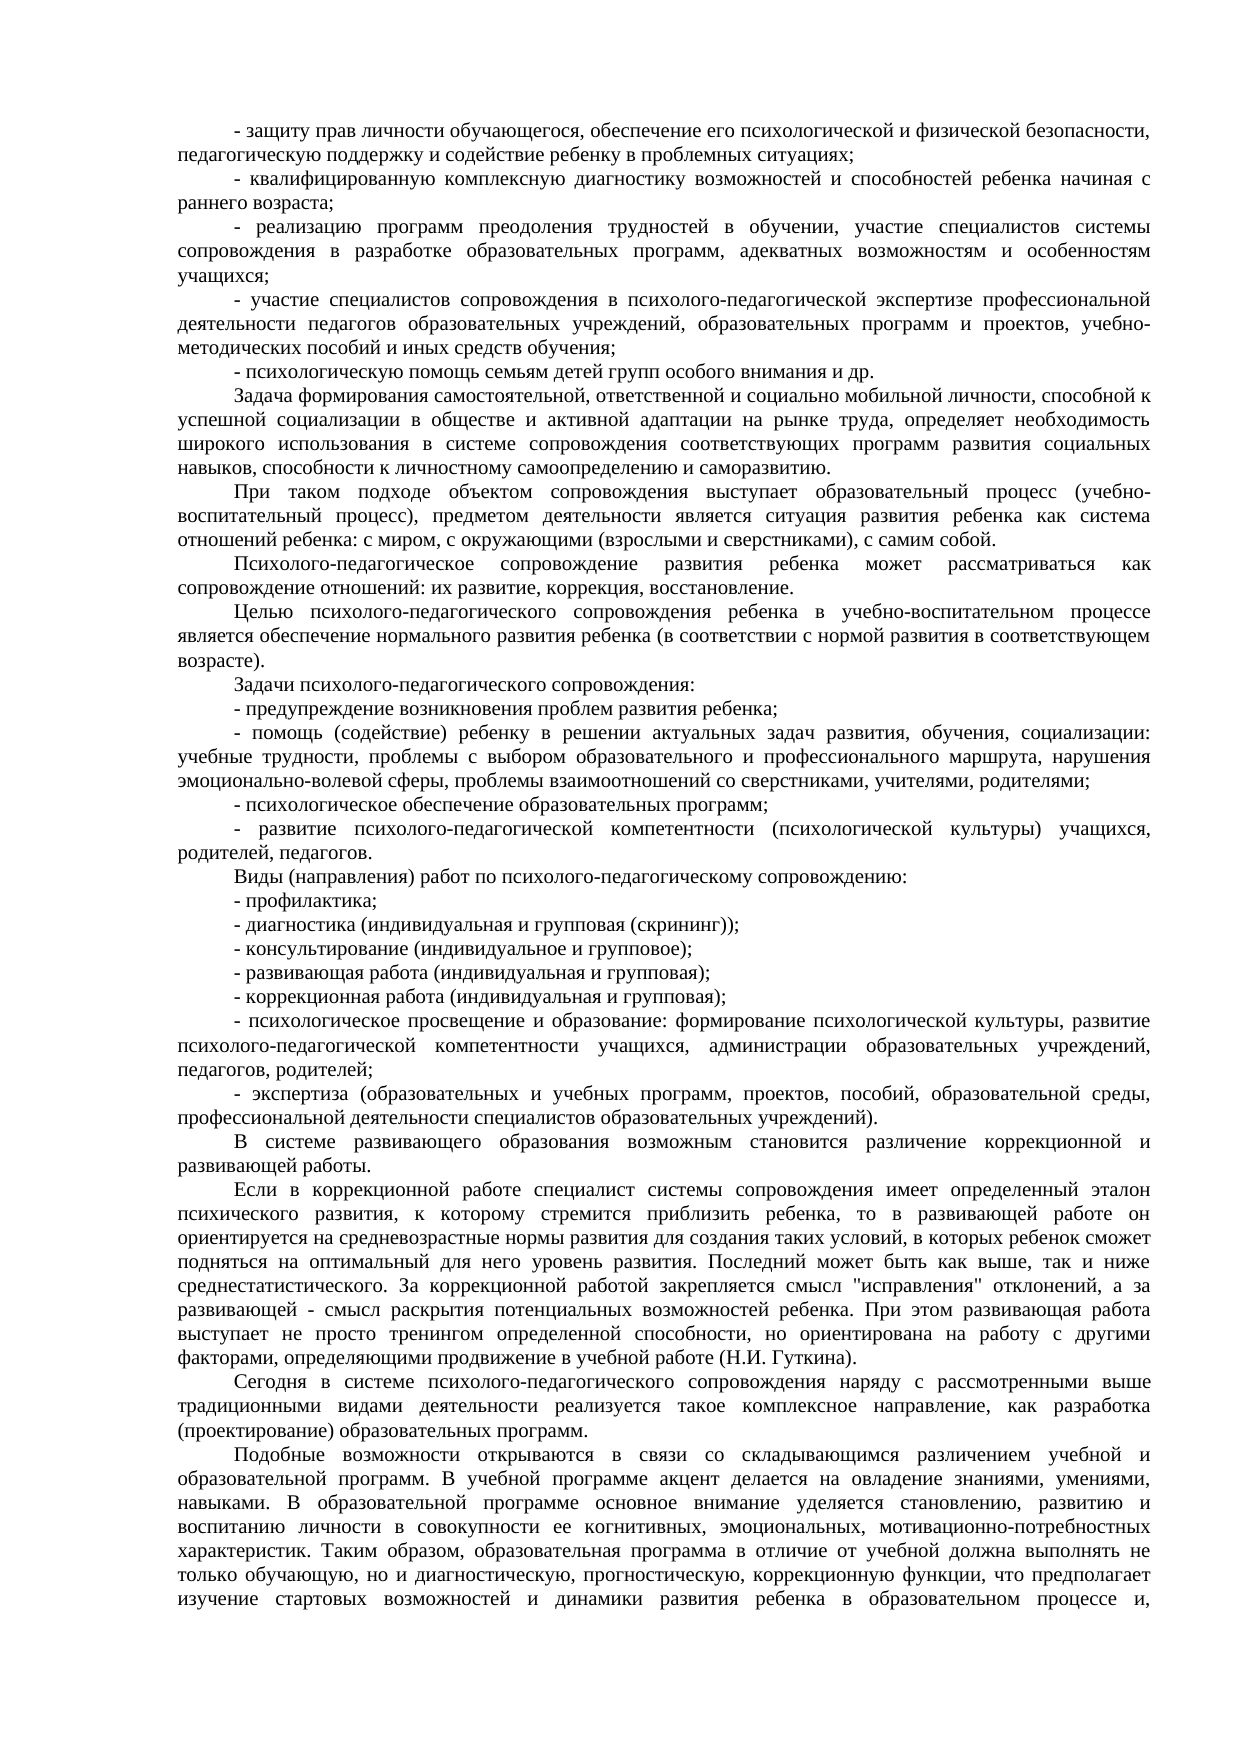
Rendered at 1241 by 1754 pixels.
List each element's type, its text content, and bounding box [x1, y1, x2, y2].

text - реализацию программ преодоления трудностей в обучении, участие специалистов системы сопровождения в разработке образовательных программ, адекватных возможностям и особенностям учащихся; [177, 214, 1152, 287]
text - психологическое просвещение и образование: формирование психологической культуры, развитие психолого-педагогической компетентности учащихся, администрации образовательных учреждений, педагогов, родителей; [177, 1008, 1152, 1081]
text - квалифицированную комплексную диагностику возможностей и способностей ребенка начиная с раннего возраста; [177, 166, 1152, 214]
text - профилактика; [177, 888, 1152, 912]
text - развитие психолого-педагогической компетентности (психологической культуры) учащихся, родителей, педагогов. [177, 816, 1152, 864]
text - защиту прав личности обучающегося, обеспечение его психологической и физической безопасности, педагогическую поддержку и содействие ребенку в проблемных ситуациях; [177, 118, 1152, 166]
text - психологическую помощь семьям детей групп особого внимания и др. [177, 359, 1152, 383]
text - экспертиза (образовательных и учебных программ, проектов, пособий, образовательной среды, профессиональной деятельности специалистов образовательных учреждений). [177, 1081, 1152, 1129]
text - коррекционная работа (индивидуальная и групповая); [177, 984, 1152, 1008]
text - диагностика (индивидуальная и групповая (скрининг)); [177, 912, 1152, 936]
text Задачи психолого-педагогического сопровождения: [177, 672, 1152, 696]
text В системе развивающего образования возможным становится различение коррекционной и развивающей работы. [177, 1129, 1152, 1177]
text - участие специалистов сопровождения в психолого-педагогической экспертизе профессиональной деятельности педагогов образовательных учреждений, образовательных программ и проектов, учебно-методических пособий и иных средств обучения; [177, 287, 1152, 359]
text - помощь (содействие) ребенку в решении актуальных задач развития, обучения, социализации: учебные трудности, проблемы с выбором образовательного и профессионального маршрута, нарушения эмоционально-волевой сферы, проблемы взаимоотношений со сверстниками, учителями, родителями; [177, 720, 1152, 792]
text Задача формирования самостоятельной, ответственной и социально мобильной личности, способной к успешной социализации в обществе и активной адаптации на рынке труда, определяет необходимость широкого использования в системе сопровождения соответствующих программ развития социальных навыков, способности к личностному самоопределению и саморазвитию. [177, 383, 1152, 479]
text Виды (направления) работ по психолого-педагогическому сопровождению: [177, 864, 1152, 888]
text Психолого-педагогическое сопровождение развития ребенка может рассматриваться как сопровождение отношений: их развитие, коррекция, восстановление. [177, 551, 1152, 599]
text Сегодня в системе психолого-педагогического сопровождения наряду с рассмотренными выше традиционными видами деятельности реализуется такое комплексное направление, как разработка (проектирование) образовательных программ. [177, 1369, 1152, 1442]
text Если в коррекционной работе специалист системы сопровождения имеет определенный эталон психического развития, к которому стремится приблизить ребенка, то в развивающей работе он ориентируется на средневозрастные нормы развития для создания таких условий, в которых ребенок сможет подняться на оптимальный для него уровень развития. Последний может быть как выше, так и ниже среднестатистического. За коррекционной работой закрепляется смысл "исправления" отклонений, а за развивающей - смысл раскрытия потенциальных возможностей ребенка. При этом развивающая работа выступает не просто тренингом определенной способности, но ориентирована на работу с другими факторами, определяющими продвижение в учебной работе (Н.И. Гуткина). [177, 1177, 1152, 1369]
text Целью психолого-педагогического сопровождения ребенка в учебно-воспитательном процессе является обеспечение нормального развития ребенка (в соответствии с нормой развития в соответствующем возрасте). [177, 599, 1152, 672]
text - психологическое обеспечение образовательных программ; [177, 792, 1152, 816]
text При таком подходе объектом сопровождения выступает образовательный процесс (учебно-воспитательный процесс), предметом деятельности является ситуация развития ребенка как система отношений ребенка: с миром, с окружающими (взрослыми и сверстниками), с самим собой. [177, 479, 1152, 551]
text - развивающая работа (индивидуальная и групповая); [177, 960, 1152, 984]
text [177, 1442, 1152, 1610]
text - консультирование (индивидуальное и групповое); [177, 936, 1152, 960]
text - предупреждение возникновения проблем развития ребенка; [177, 696, 1152, 720]
